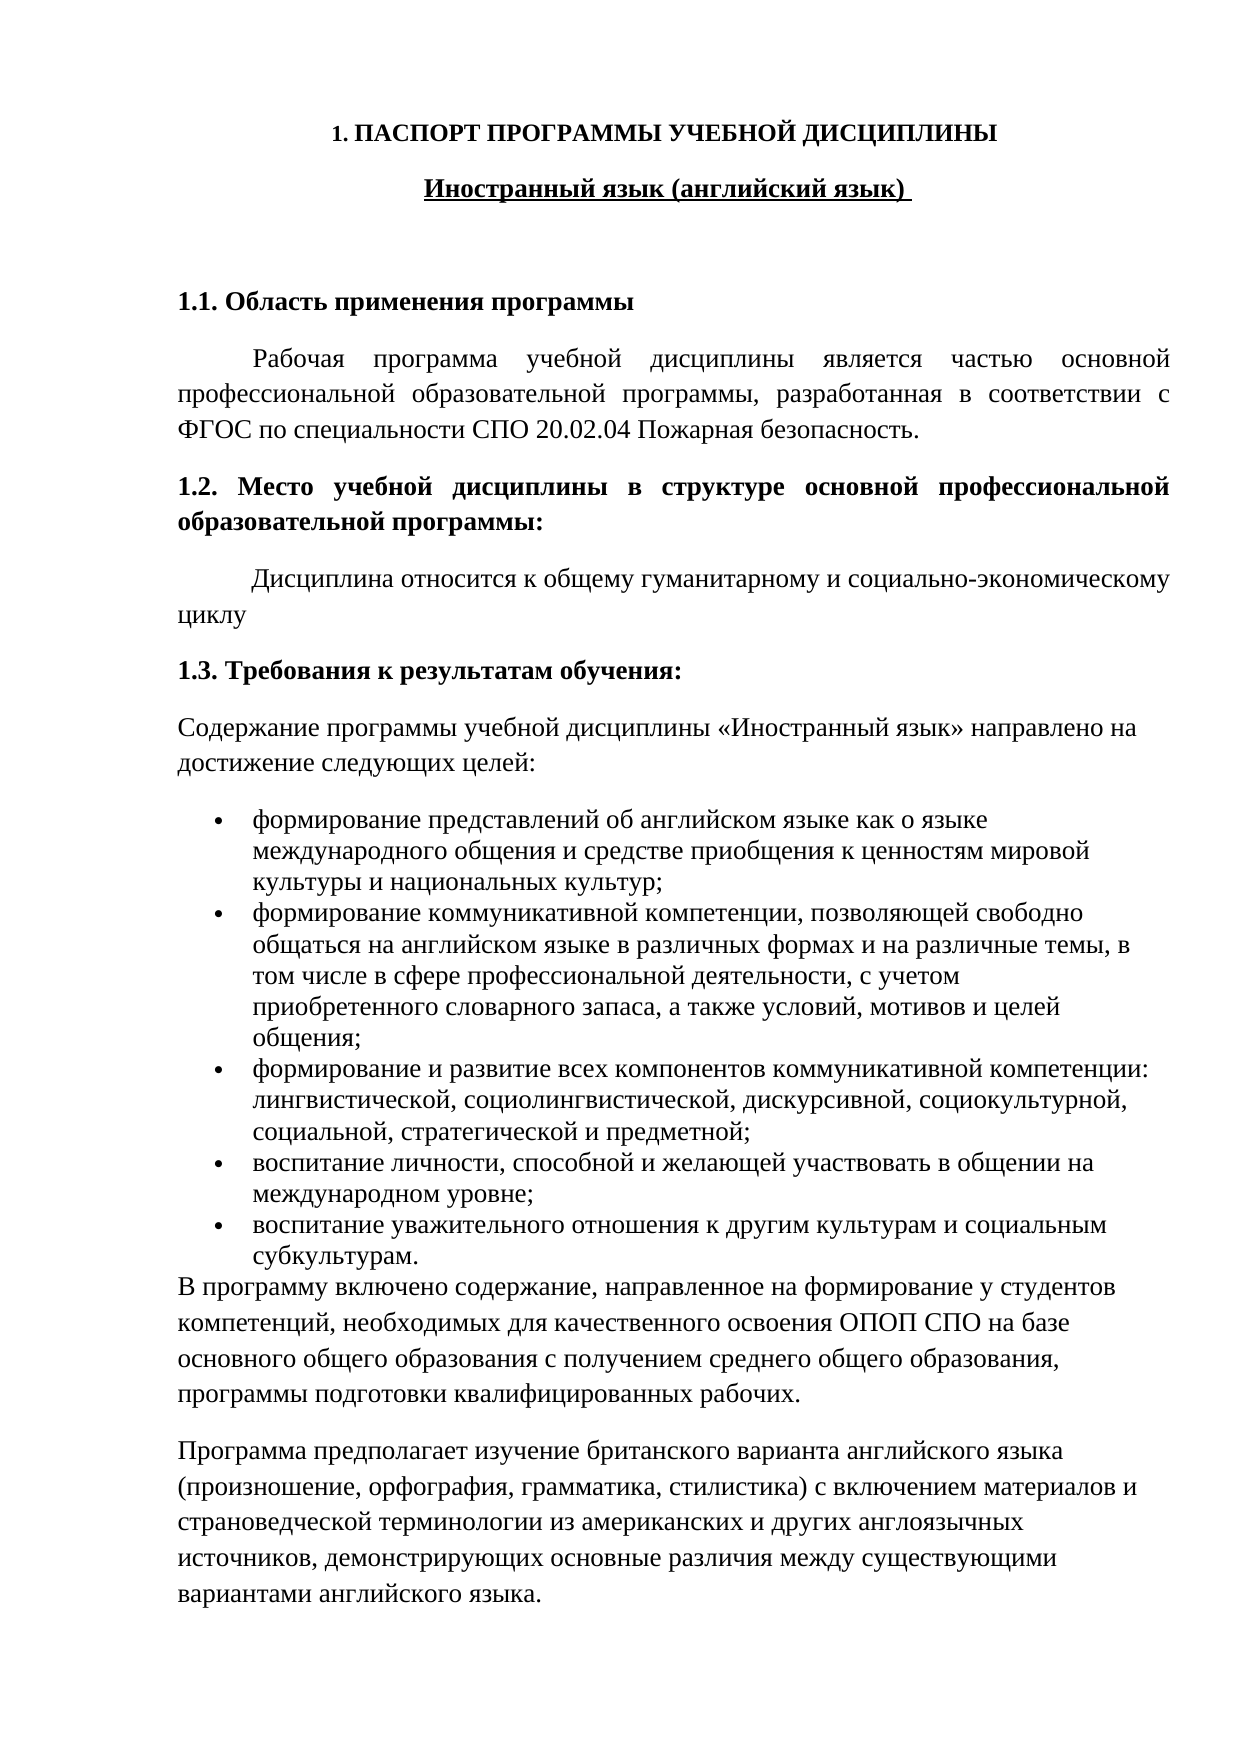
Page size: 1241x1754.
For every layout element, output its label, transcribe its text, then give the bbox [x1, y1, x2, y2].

text В программу включено содержание, направленное на формирование у студентов компетенций, необходимых для качественного освоения ОПОП СПО на базе основного общего образования с получением среднего общего образования, программы подготовки квалифицированных рабочих. [177, 1270, 1152, 1409]
list формирование представлений об английском языке как о языке международного общения и средстве приобщения к ценностям мировой культуры и национальных культур; [215, 803, 1152, 897]
list формирование и развитие всех компонентов коммуникативной компетенции: лингвистической, социолингвистической, дискурсивной, социокультурной, социальной, стратегической и предметной; [215, 1052, 1152, 1146]
text Программа предполагает изучение британского варианта английского языка (произношение, орфография, грамматика, стилистика) с включением материалов и страноведческой терминологии из американских и других англоязычных источников, демонстрирующих основные различия между существующими вариантами английского языка. [177, 1434, 1152, 1608]
list формирование коммуникативной компетенции, позволяющей свободно общаться на английском языке в различных формах и на различные темы, в том числе в сфере профессиональной деятельности, с учетом приобретенного словарного запаса, а также условий, мотивов и целей общения; [215, 897, 1152, 1052]
text Дисциплина относится к общему гуманитарному и социально-экономическому циклу [177, 562, 1171, 629]
list воспитание личности, способной и желающей участвовать в общении на международном уровне; [215, 1146, 1152, 1208]
text 1.1. Область применения программы [177, 285, 1171, 316]
text 1.2. Место учебной дисциплины в структуре основной профессиональной образовательной программы: [177, 470, 1171, 537]
text Содержание программы учебной дисциплины «Иностранный язык» направлено на достижение следующих целей: [177, 711, 1152, 778]
list воспитание уважительного отношения к другим культурам и социальным субкультурам. [215, 1208, 1152, 1270]
text Рабочая программа учебной дисциплины является частью основной профессиональной образовательной программы, разработанная в соответствии с ФГОС по специальности СПО 20.02.04 Пожарная безопасность. [177, 342, 1171, 444]
text Иностранный язык (английский язык) [177, 172, 1152, 203]
text 1.3. Требования к результатам обучения: [177, 654, 1152, 685]
text 1. паспорт ПРОГРАММЫ УЧЕБНОЙ ДИСЦИПЛИНЫ [177, 118, 1152, 147]
